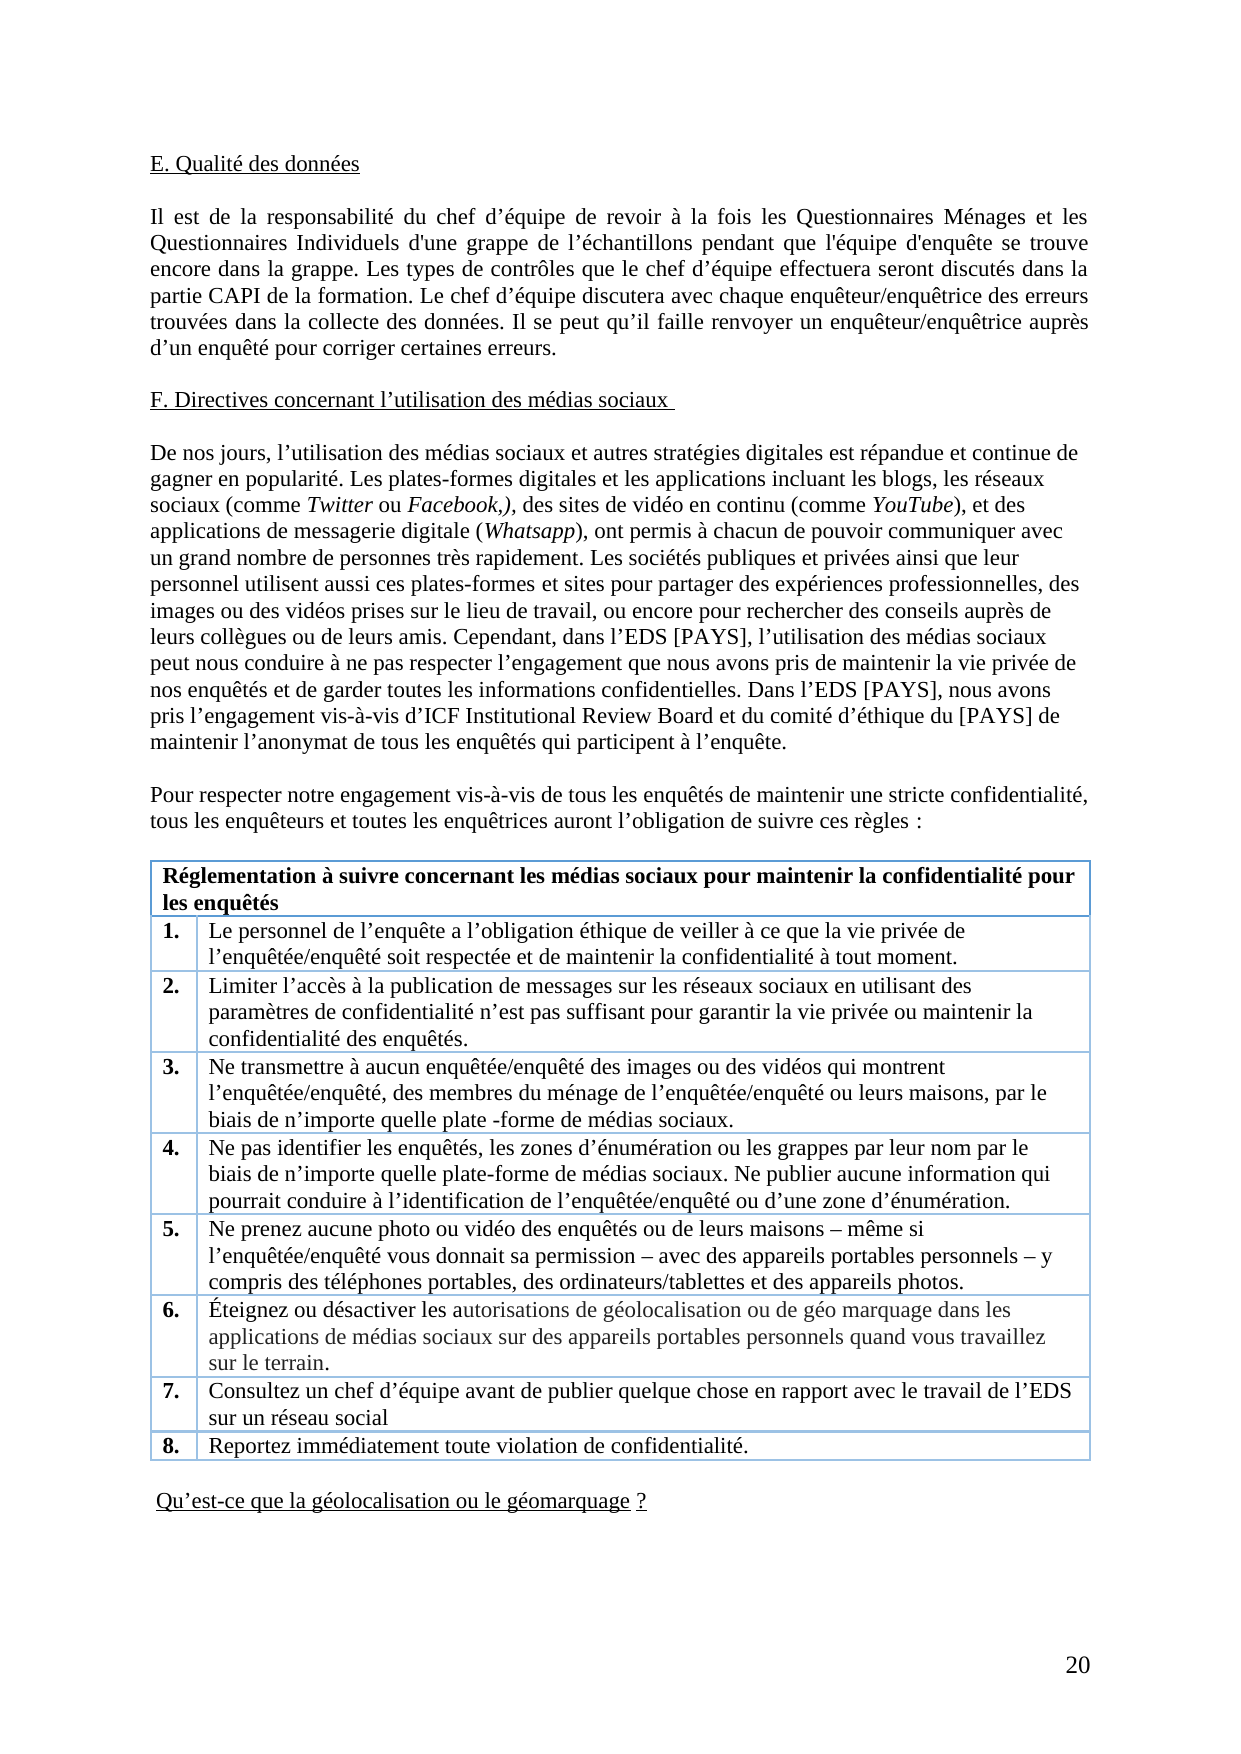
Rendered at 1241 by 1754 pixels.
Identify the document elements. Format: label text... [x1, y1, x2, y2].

table_cell 3. [152, 1053, 196, 1132]
subtitle F. Directives concernant l’utilisation des médias sociaux [150, 386, 1090, 412]
table_cell Limiter l’accès à la publication de messages sur les réseaux sociaux en utilisant des paramètres de confidentialité n’est pas suffisant pour garantir la vie privée ou maintenir la confidentialité des enquêtés. [198, 972, 1089, 1051]
table_cell 2. [152, 972, 196, 1051]
table_cell 5. [152, 1215, 196, 1294]
text Il est de la responsabilité du chef d’équipe de revoir à la fois les Questionnaires Ménages et les Questionnaires Individuels d'une grappe de l’échantillons pendant que l'équipe d'enquête se trouve encore dans la grappe. Les types de contrôles que le chef d’équipe effectuera seront discutés dans la partie CAPI de la formation. Le chef d’équipe discutera avec chaque enquêteur/enquêtrice des erreurs trouvées dans la collecte des données. Il se peut qu’il faille renvoyer un enquêteur/enquêtrice auprès d’un enquêté pour corriger certaines erreurs. [150, 203, 1090, 361]
text Qu’est-ce que la géolocalisation ou le géomarquage ? [150, 1487, 1090, 1513]
subtitle E. Qualité des données [150, 150, 1090, 176]
table_cell Ne pas identifier les enquêtés, les zones d’énumération ou les grappes par leur nom par le biais de n’importe quelle plate-forme de médias sociaux. Ne publier aucune information qui pourrait conduire à l’identification de l’enquêtée/enquêté ou d’une zone d’énumération. [198, 1134, 1089, 1213]
table_cell 4. [152, 1134, 196, 1213]
table_cell 8. [152, 1433, 196, 1459]
text De nos jours, l’utilisation des médias sociaux et autres stratégies digitales est répandue et continue de gagner en popularité. Les plates-formes digitales et les applications incluant les blogs, les réseaux sociaux (comme Twitter ou Facebook,), des sites de vidéo en continu (comme YouTube), et des applications de messagerie digitale (Whatsapp), ont permis à chacun de pouvoir communiquer avec un grand nombre de personnes très rapidement. Les sociétés publiques et privées ainsi que leur personnel utilisent aussi ces plates-formes et sites pour partager des expériences professionnelles, des images ou des vidéos prises sur le lieu de travail, ou encore pour rechercher des conseils auprès de leurs collègues ou de leurs amis. Cependant, dans l’EDS [PAYS], l’utilisation des médias sociaux peut nous conduire à ne pas respecter l’engagement que nous avons pris de maintenir la vie privée de nos enquêtés et de garder toutes les informations confidentielles. Dans l’EDS [PAYS], nous avons pris l’engagement vis-à-vis d’ICF Institutional Review Board et du comité d’éthique du [PAYS] de maintenir l’anonymat de tous les enquêtés qui participent à l’enquête. [150, 438, 1090, 755]
table_cell 1. [152, 917, 196, 970]
table_cell Consultez un chef d’équipe avant de publier quelque chose en rapport avec le travail de l’EDS sur un réseau social [198, 1378, 1089, 1430]
text Pour respecter notre engagement vis-à-vis de tous les enquêtés de maintenir une stricte confidentialité, tous les enquêteurs et toutes les enquêtrices auront l’obligation de suivre ces règles : [150, 781, 1090, 834]
table_header Réglementation à suivre concernant les médias sociaux pour maintenir la confidentialité pour les enquêtés [152, 862, 1089, 915]
table_cell 6. [152, 1296, 196, 1376]
table_cell 7. [152, 1378, 196, 1430]
table_cell Ne transmettre à aucun enquêtée/enquêté des images ou des vidéos qui montrent l’enquêtée/enquêté, des membres du ménage de l’enquêtée/enquêté ou leurs maisons, par le biais de n’importe quelle plate -forme de médias sociaux. [198, 1053, 1089, 1132]
table_cell Le personnel de l’enquête a l’obligation éthique de veiller à ce que la vie privée de l’enquêtée/enquêté soit respectée et de maintenir la confidentialité à tout moment. [198, 917, 1089, 970]
table_cell Éteignez ou désactiver les autorisations de géolocalisation ou de géo marquage dans les applications de médias sociaux sur des appareils portables personnels quand vous travaillez sur le terrain. [198, 1296, 1089, 1376]
table_cell Ne prenez aucune photo ou vidéo des enquêtés ou de leurs maisons – même si l’enquêtée/enquêté vous donnait sa permission – avec des appareils portables personnels – y compris des téléphones portables, des ordinateurs/tablettes et des appareils photos. [198, 1215, 1089, 1294]
table_cell Reportez immédiatement toute violation de confidentialité. [198, 1433, 1089, 1459]
